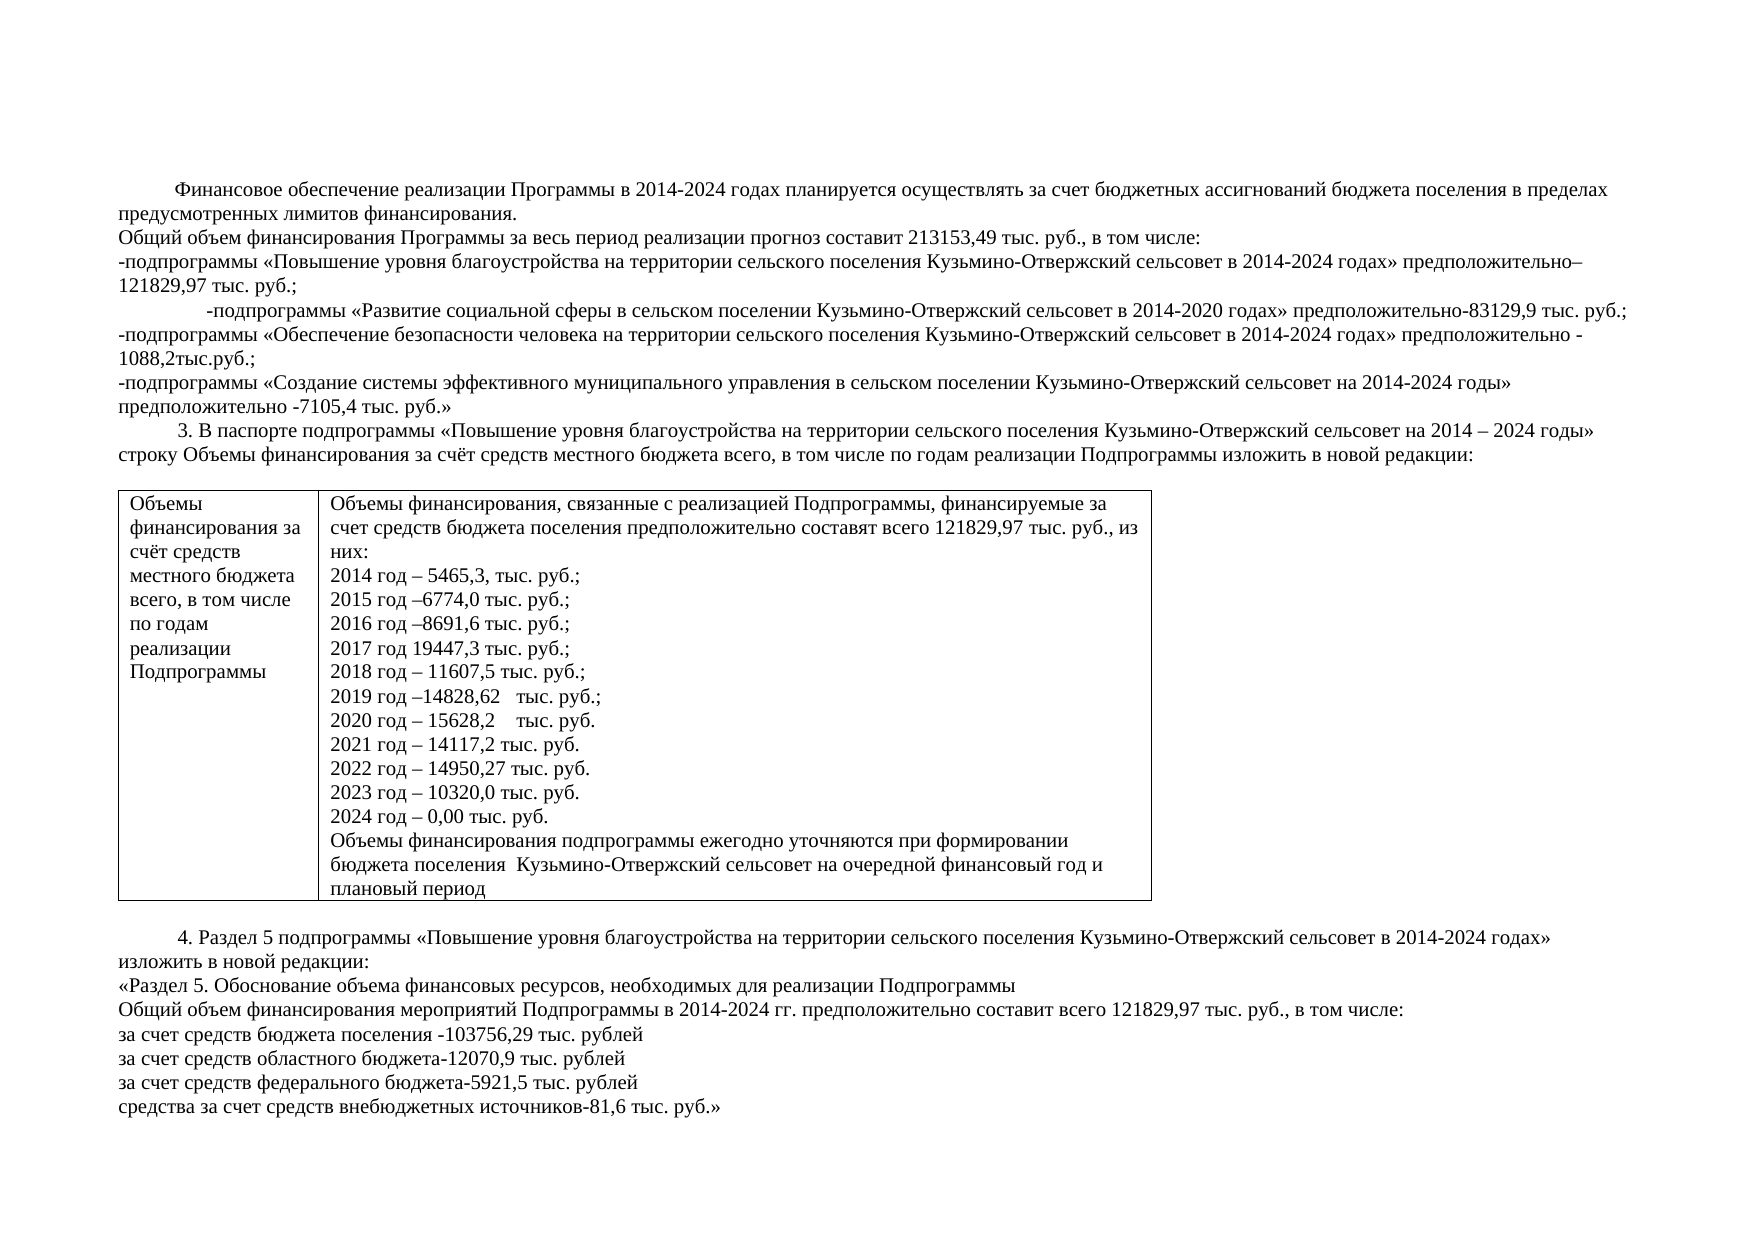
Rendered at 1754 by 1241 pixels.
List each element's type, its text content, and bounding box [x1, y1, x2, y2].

text Общий объем финансирования Программы за весь период реализации прогноз составит 213153,49 тыс. руб., в том числе: [118, 225, 1636, 249]
table_header Объемы финансирования за счёт средств местного бюджета всего, в том числе по годам реализации Подпрограммы [119, 491, 318, 900]
text «Раздел 5. Обоснование объема финансовых ресурсов, необходимых для реализации Подпрограммы [118, 973, 1636, 997]
text 3. В паспорте подпрограммы «Повышение уровня благоустройства на территории сельского поселения Кузьмино-Отвержский сельсовет на 2014 – 2024 годы» строку Объемы финансирования за счёт средств местного бюджета всего, в том числе по годам реализации Подпрограммы изложить в новой редакции: [118, 418, 1636, 466]
table_header Объемы финансирования, связанные с реализацией Подпрограммы, финансируемые за счет средств бюджета поселения предположительно составят всего 121829,97 тыс. руб., из них: 2014 год – 5465,3, тыс. руб.; 2015 год –6774,0 тыс. руб.; 2016 год –8691,6 тыс. руб.; 2017 год 19447,3 тыс. руб.; 2018 год – 11607,5 тыс. руб.; 2019 год –14828,62 тыс. руб.; 2020 год – 15628,2 тыс. руб. 2021 год – 14117,2 тыс. руб. 2022 год – 14950,27 тыс. руб. 2023 год – 10320,0 тыс. руб. 2024 год – 0,00 тыс. руб. Объемы финансирования подпрограммы ежегодно уточняются при формировании бюджета поселения Кузьмино-Отвержский сельсовет на очередной финансовый год и плановый период [319, 491, 1151, 900]
text Общий объем финансирования мероприятий Подпрограммы в 2014-2024 гг. предположительно составит всего 121829,97 тыс. руб., в том числе: [118, 997, 1636, 1021]
text за счет средств бюджета поселения -103756,29 тыс. рублей [118, 1021, 1636, 1046]
text Финансовое обеспечение реализации Программы в 2014-2024 годах планируется осуществлять за счет бюджетных ассигнований бюджета поселения в пределах предусмотренных лимитов финансирования. [118, 177, 1636, 225]
text -подпрограммы «Создание системы эффективного муниципального управления в сельском поселении Кузьмино-Отвержский сельсовет на 2014-2024 годы» предположительно -7105,4 тыс. руб.» [118, 370, 1636, 418]
text -подпрограммы «Повышение уровня благоустройства на территории сельского поселения Кузьмино-Отвержский сельсовет в 2014-2024 годах» предположительно–121829,97 тыс. руб.; [118, 249, 1636, 297]
text -подпрограммы «Развитие социальной сферы в сельском поселении Кузьмино-Отвержский сельсовет в 2014-2020 годах» предположительно-83129,9 тыс. руб.; [118, 297, 1636, 322]
text за счет средств областного бюджета-12070,9 тыс. рублей [118, 1046, 1636, 1069]
text средства за счет средств внебюджетных источников-81,6 тыс. руб.» [118, 1094, 1636, 1118]
text -подпрограммы «Обеспечение безопасности человека на территории сельского поселения Кузьмино-Отвержский сельсовет в 2014-2024 годах» предположительно -1088,2тыс.руб.; [118, 322, 1636, 370]
text за счет средств федерального бюджета-5921,5 тыс. рублей [118, 1069, 1636, 1094]
text 4. Раздел 5 подпрограммы «Повышение уровня благоустройства на территории сельского поселения Кузьмино-Отвержский сельсовет в 2014-2024 годах» изложить в новой редакции: [118, 925, 1636, 973]
